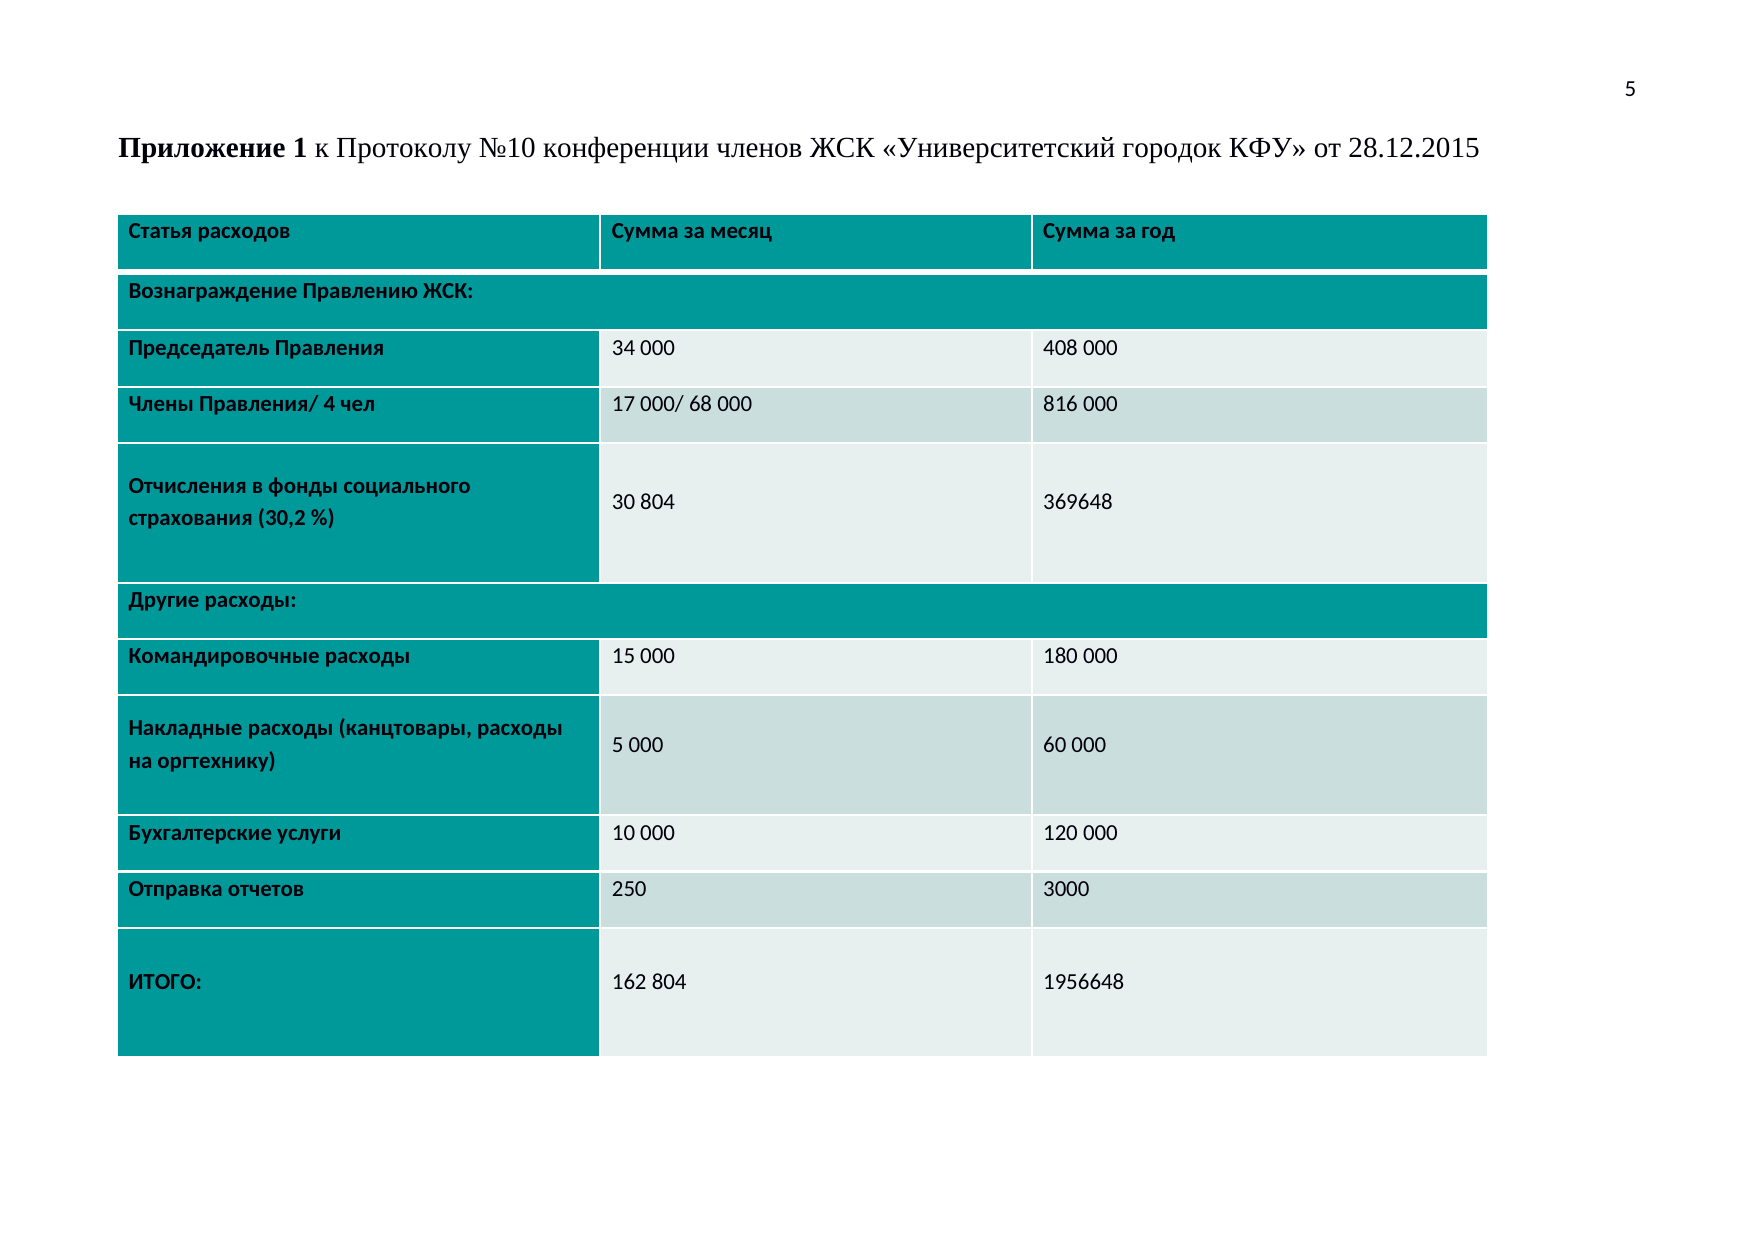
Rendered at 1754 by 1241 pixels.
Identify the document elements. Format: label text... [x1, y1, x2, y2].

table_cell 816 000 [1033, 388, 1487, 442]
table_cell 408 000 [1033, 331, 1487, 386]
table_cell 34 000 [601, 331, 1031, 386]
table_cell 120 000 [1033, 816, 1487, 870]
table_header Сумма за год [1033, 215, 1487, 269]
table_cell 15 000 [601, 640, 1031, 694]
table_cell 5 000 [601, 696, 1031, 814]
text Приложение 1 к Протоколу №10 конференции членов ЖСК «Университетский городок КФУ» от 28.12.2015 [118, 130, 1636, 163]
table_header Статья расходов [118, 215, 599, 269]
table_cell 60 000 [1033, 696, 1487, 814]
table_cell 1956648 [1033, 929, 1487, 1056]
table_cell 17 000/ 68 000 [601, 388, 1031, 442]
table_cell Председатель Правления [118, 331, 599, 386]
table_cell 369648 [1033, 444, 1487, 582]
table_cell Накладные расходы (канцтовары, расходы на оргтехнику) [118, 696, 599, 814]
table_cell 162 804 [601, 929, 1031, 1056]
table_cell Бухгалтерские услуги [118, 816, 599, 870]
table_cell ИТОГО: [118, 929, 599, 1056]
table_header Сумма за месяц [601, 215, 1031, 269]
table_cell Отправка отчетов [118, 873, 599, 927]
table_cell Командировочные расходы [118, 640, 599, 694]
table_cell Отчисления в фонды социального страхования (30,2 %) [118, 444, 599, 582]
table_cell 30 804 [601, 444, 1031, 582]
table_cell Члены Правления/ 4 чел [118, 388, 599, 442]
table_cell Вознаграждение Правлению ЖСК: [118, 275, 1487, 329]
table_cell 180 000 [1033, 640, 1487, 694]
table_cell 10 000 [601, 816, 1031, 870]
table_cell 3000 [1033, 873, 1487, 927]
table_cell Другие расходы: [118, 584, 1487, 638]
table_cell 250 [601, 873, 1031, 927]
